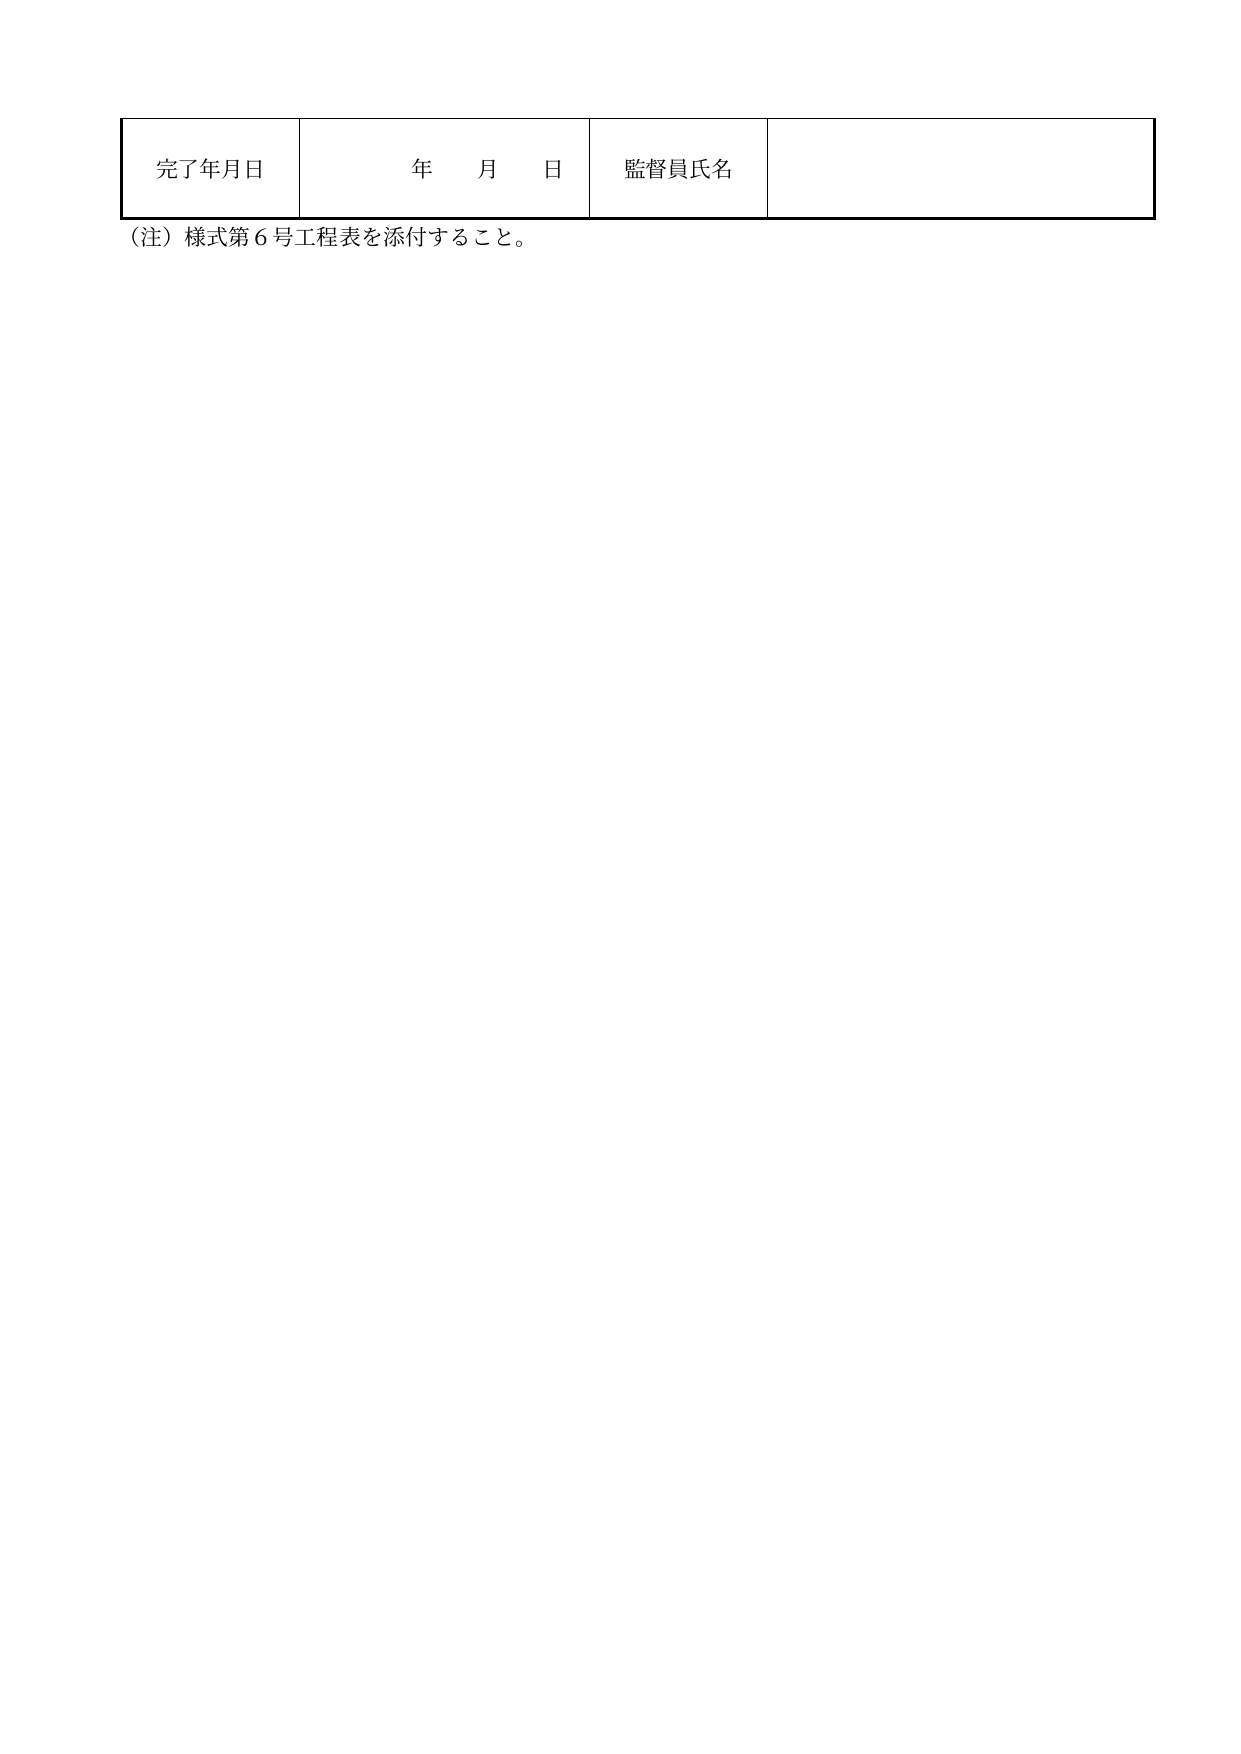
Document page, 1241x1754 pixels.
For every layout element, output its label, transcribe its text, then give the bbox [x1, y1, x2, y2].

table_cell 年 月 日 [300, 119, 589, 217]
table_cell 監督員氏名 [590, 119, 767, 217]
table_cell [768, 119, 1153, 217]
text （注）様式第６号工程表を添付すること。 [118, 220, 1152, 252]
table_cell 完了年月日 [123, 119, 299, 217]
